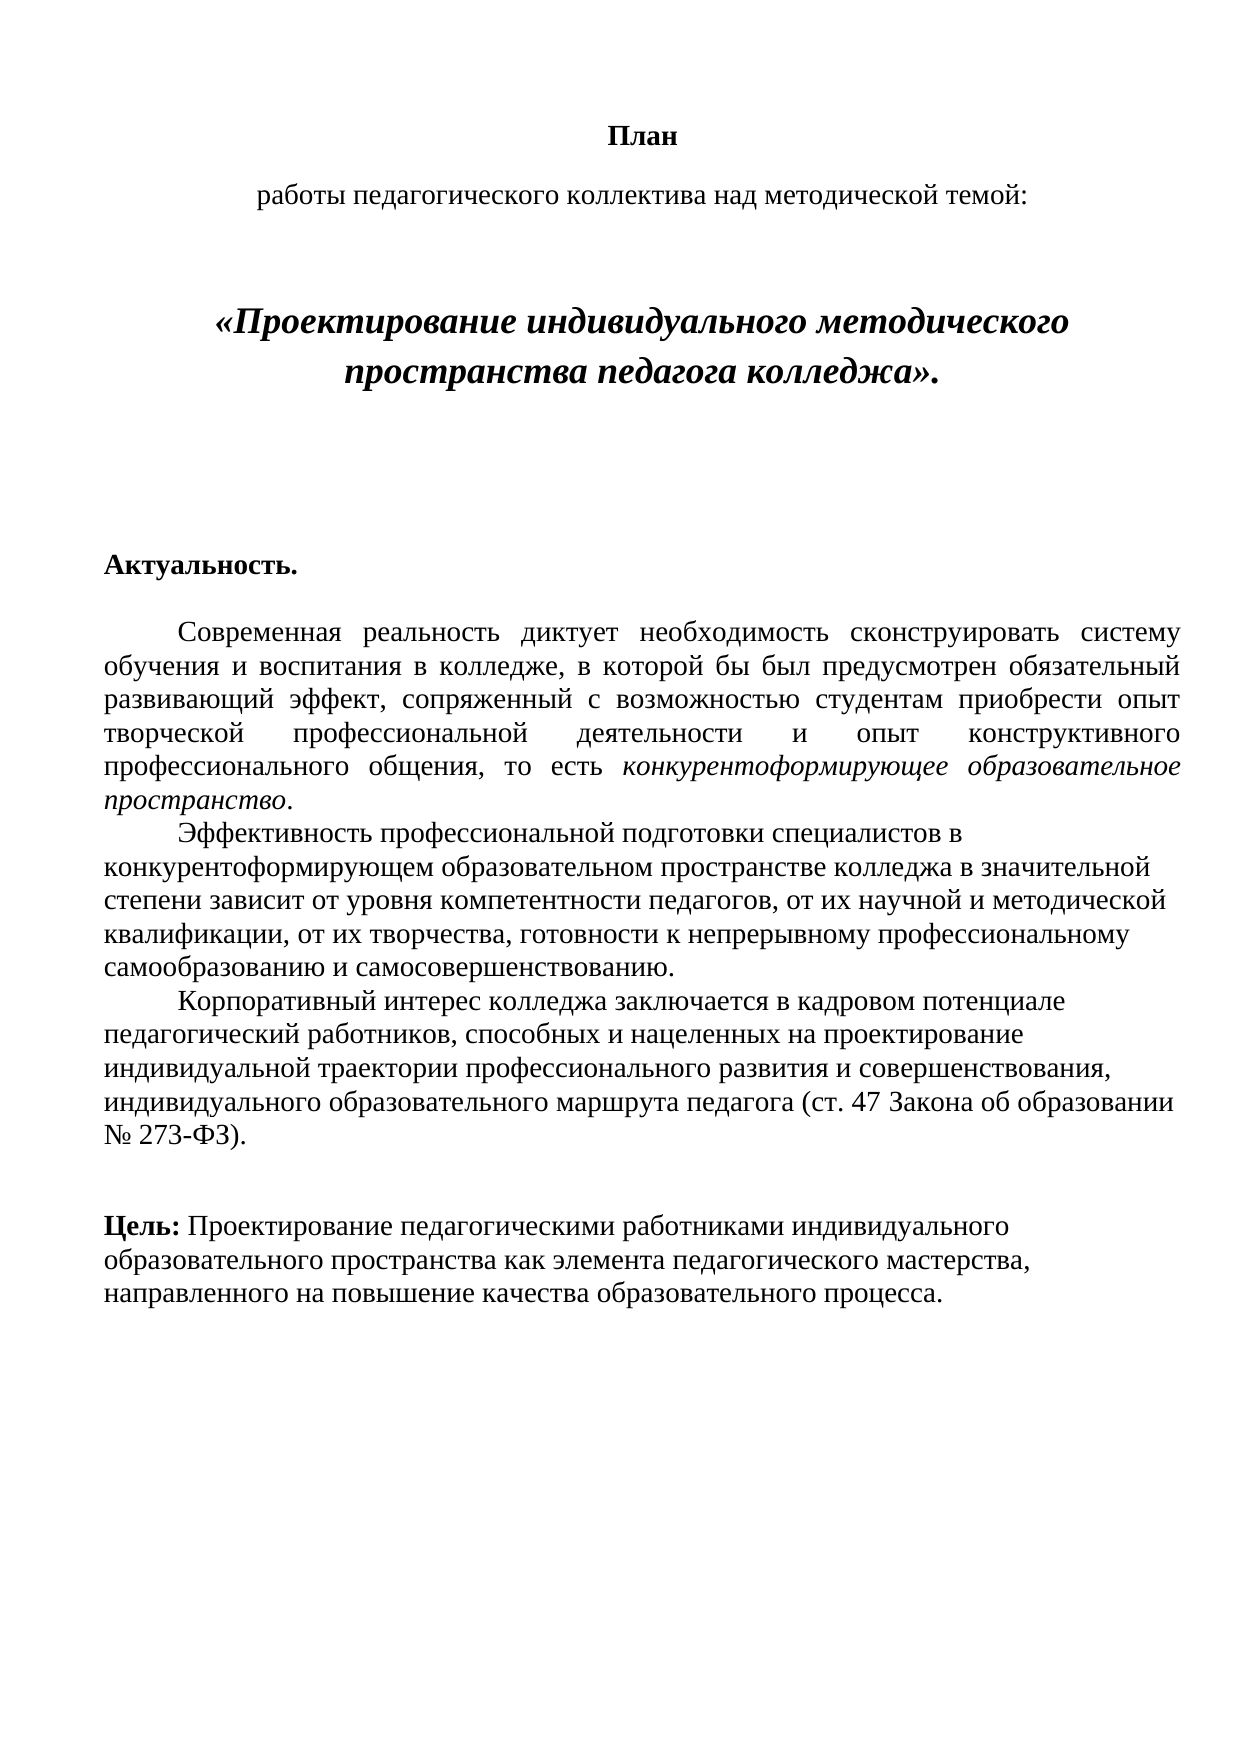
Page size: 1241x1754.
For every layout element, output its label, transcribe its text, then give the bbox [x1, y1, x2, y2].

text Современная реальность диктует необходимость сконструировать систему обучения и воспитания в колледже, в которой бы был предусмотрен обязательный развивающий эффект, сопряженный с возможностью студентам приобрести опыт творческой профессиональной деятельности и опыт конструктивного профессионального общения, то есть конкурентоформирующее образовательное пространство. [103, 614, 1181, 815]
text «Проектирование индивидуального методического пространства педагога колледжа». [103, 299, 1181, 391]
text Цель: Проектирование педагогическими работниками индивидуального образовательного пространства как элемента педагогического мастерства, направленного на повышение качества образовательного процесса. [944, 1208, 1181, 1309]
text работы педагогического коллектива над методической темой: [103, 177, 1181, 211]
text Корпоративный интерес колледжа заключается в кадровом потенциале педагогический работников, способных и нацеленных на проектирование индивидуальной траектории профессионального развития и совершенствования, индивидуального образовательного маршрута педагога (ст. 47 Закона об образовании № 273-ФЗ). [103, 983, 1181, 1151]
text План [103, 118, 1181, 152]
text Эффективность профессиональной подготовки специалистов в конкурентоформирующем образовательном пространстве колледжа в значительной степени зависит от уровня компетентности педагогов, от их научной и методической квалификации, от их творчества, готовности к непрерывному профессиональному самообразованию и самосовершенствованию. [103, 815, 1181, 983]
text Актуальность. [103, 547, 1181, 581]
